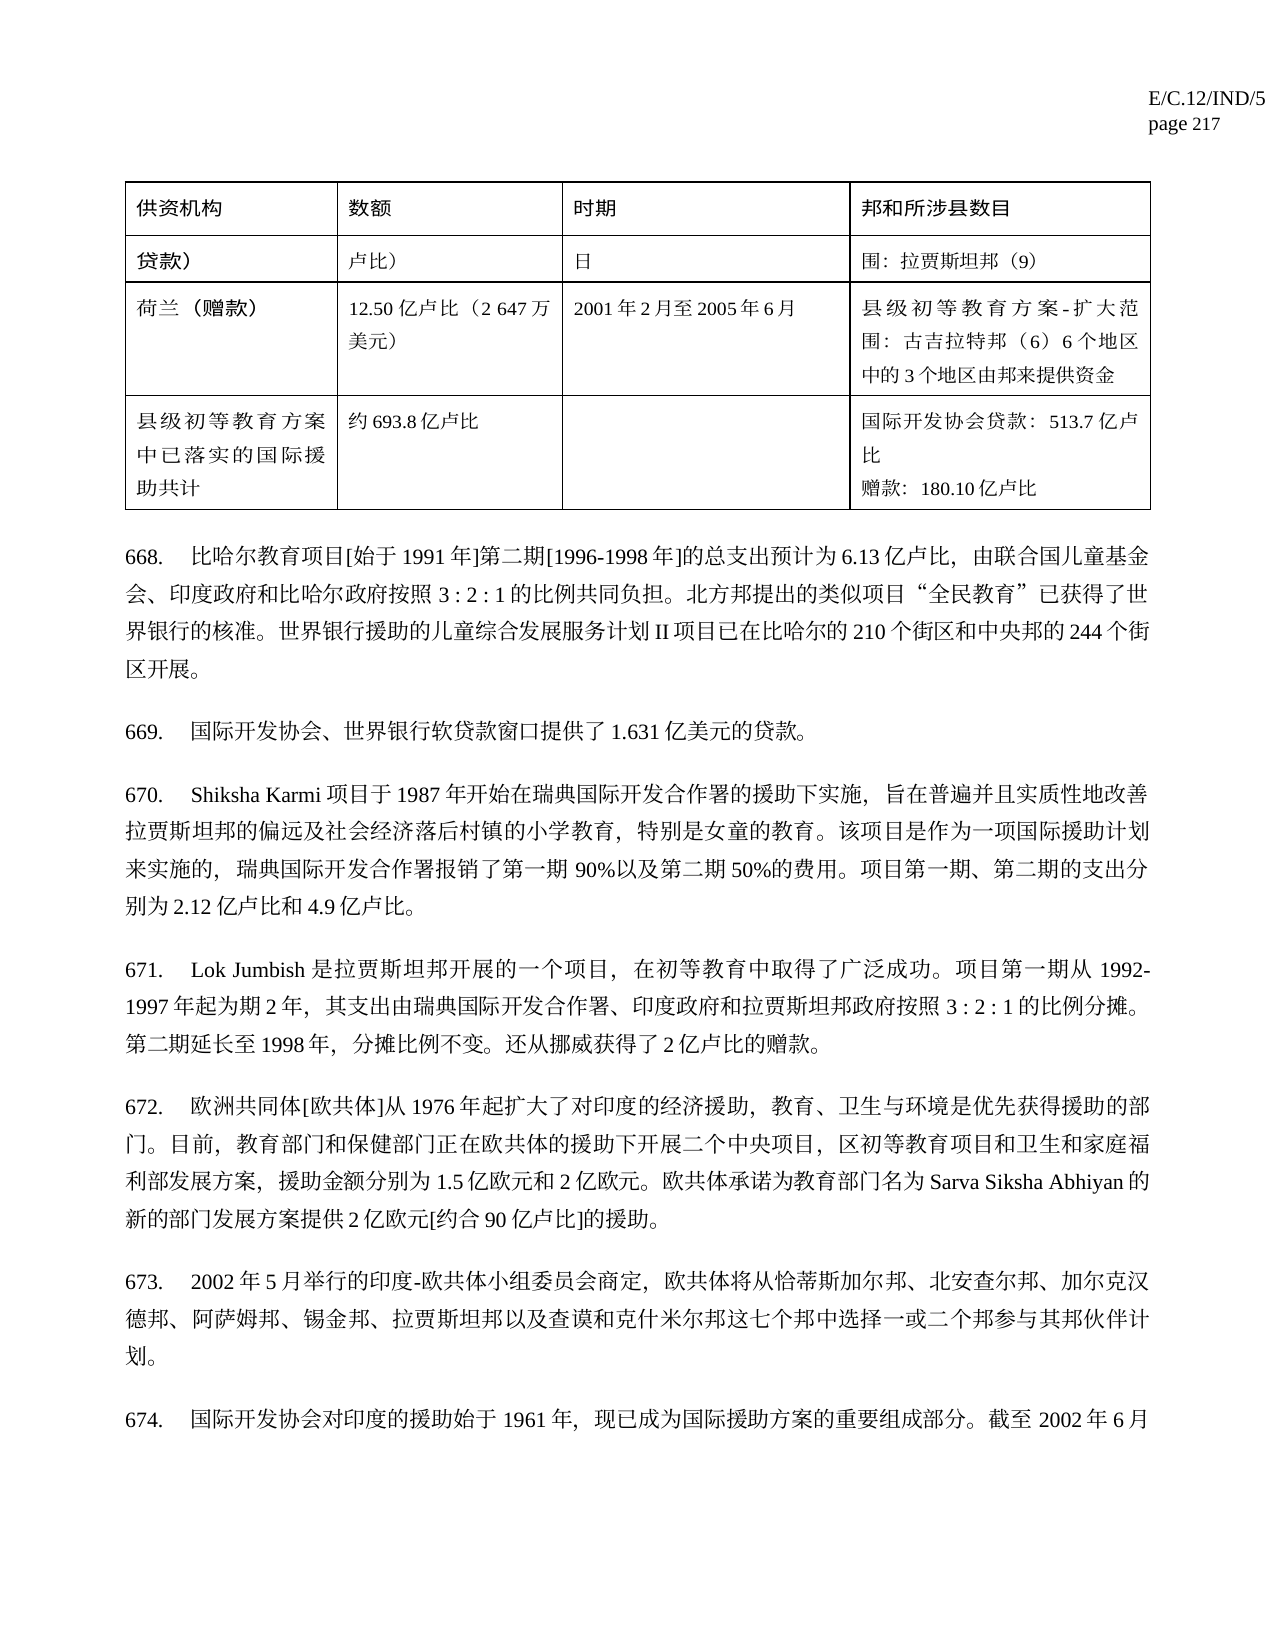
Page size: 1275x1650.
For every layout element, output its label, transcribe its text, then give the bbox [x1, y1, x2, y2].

text 673. 2002年5月举行的印度-欧共体小组委员会商定，欧共体将从恰蒂斯加尔邦、北安查尔邦、加尔克汉德邦、阿萨姆邦、锡金邦、拉贾斯坦邦以及查谟和克什米尔邦这七个邦中选择一或二个邦参与其邦伙伴计划。 [125, 1259, 1150, 1372]
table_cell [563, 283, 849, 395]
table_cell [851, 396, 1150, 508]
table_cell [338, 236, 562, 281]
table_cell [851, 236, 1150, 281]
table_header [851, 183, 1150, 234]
text 670. Shiksha Karmi项目于1987年开始在瑞典国际开发合作署的援助下实施，旨在普遍并且实质性地改善拉贾斯坦邦的偏远及社会经济落后村镇的小学教育，特别是女童的教育。该项目是作为一项国际援助计划来实施的，瑞典国际开发合作署报销了第一期90%以及第二期50%的费用。项目第一期、第二期的支出分别为2.12亿卢比和4.9亿卢比。 [125, 772, 1150, 922]
text 669. 国际开发协会、世界银行软贷款窗口提供了1.631亿美元的贷款。 [125, 709, 1150, 747]
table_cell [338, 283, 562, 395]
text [125, 1397, 1150, 1434]
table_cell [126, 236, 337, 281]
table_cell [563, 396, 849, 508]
text 672. 欧洲共同体[欧共体]从1976年起扩大了对印度的经济援助，教育、卫生与环境是优先获得援助的部门。目前，教育部门和保健部门正在欧共体的援助下开展二个中央项目，区初等教育项目和卫生和家庭福利部发展方案，援助金额分别为1.5亿欧元和2亿欧元。欧共体承诺为教育部门名为Sarva Siksha Abhiyan的新的部门发展方案提供2亿欧元[约合90亿卢比]的援助。 [125, 1084, 1150, 1234]
text 668. 比哈尔教育项目[始于1991年]第二期[1996-1998年]的总支出预计为6.13亿卢比，由联合国儿童基金会、印度政府和比哈尔政府按照3 : 2 : 1的比例共同负担。北方邦提出的类似项目“全民教育”已获得了世界银行的核准。世界银行援助的儿童综合发展服务计划II项目已在比哈尔的210个街区和中央邦的244个街区开展。 [125, 534, 1150, 684]
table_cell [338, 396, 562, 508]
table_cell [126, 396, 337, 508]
text 671. Lok Jumbish是拉贾斯坦邦开展的一个项目，在初等教育中取得了广泛成功。项目第一期从1992-1997年起为期2年，其支出由瑞典国际开发合作署、印度政府和拉贾斯坦邦政府按照3 : 2 : 1的比例分摊。第二期延长至1998年，分摊比例不变。还从挪威获得了2亿卢比的赠款。 [125, 947, 1150, 1059]
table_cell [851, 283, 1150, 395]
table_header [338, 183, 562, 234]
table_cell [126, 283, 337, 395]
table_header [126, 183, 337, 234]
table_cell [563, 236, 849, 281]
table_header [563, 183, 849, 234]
